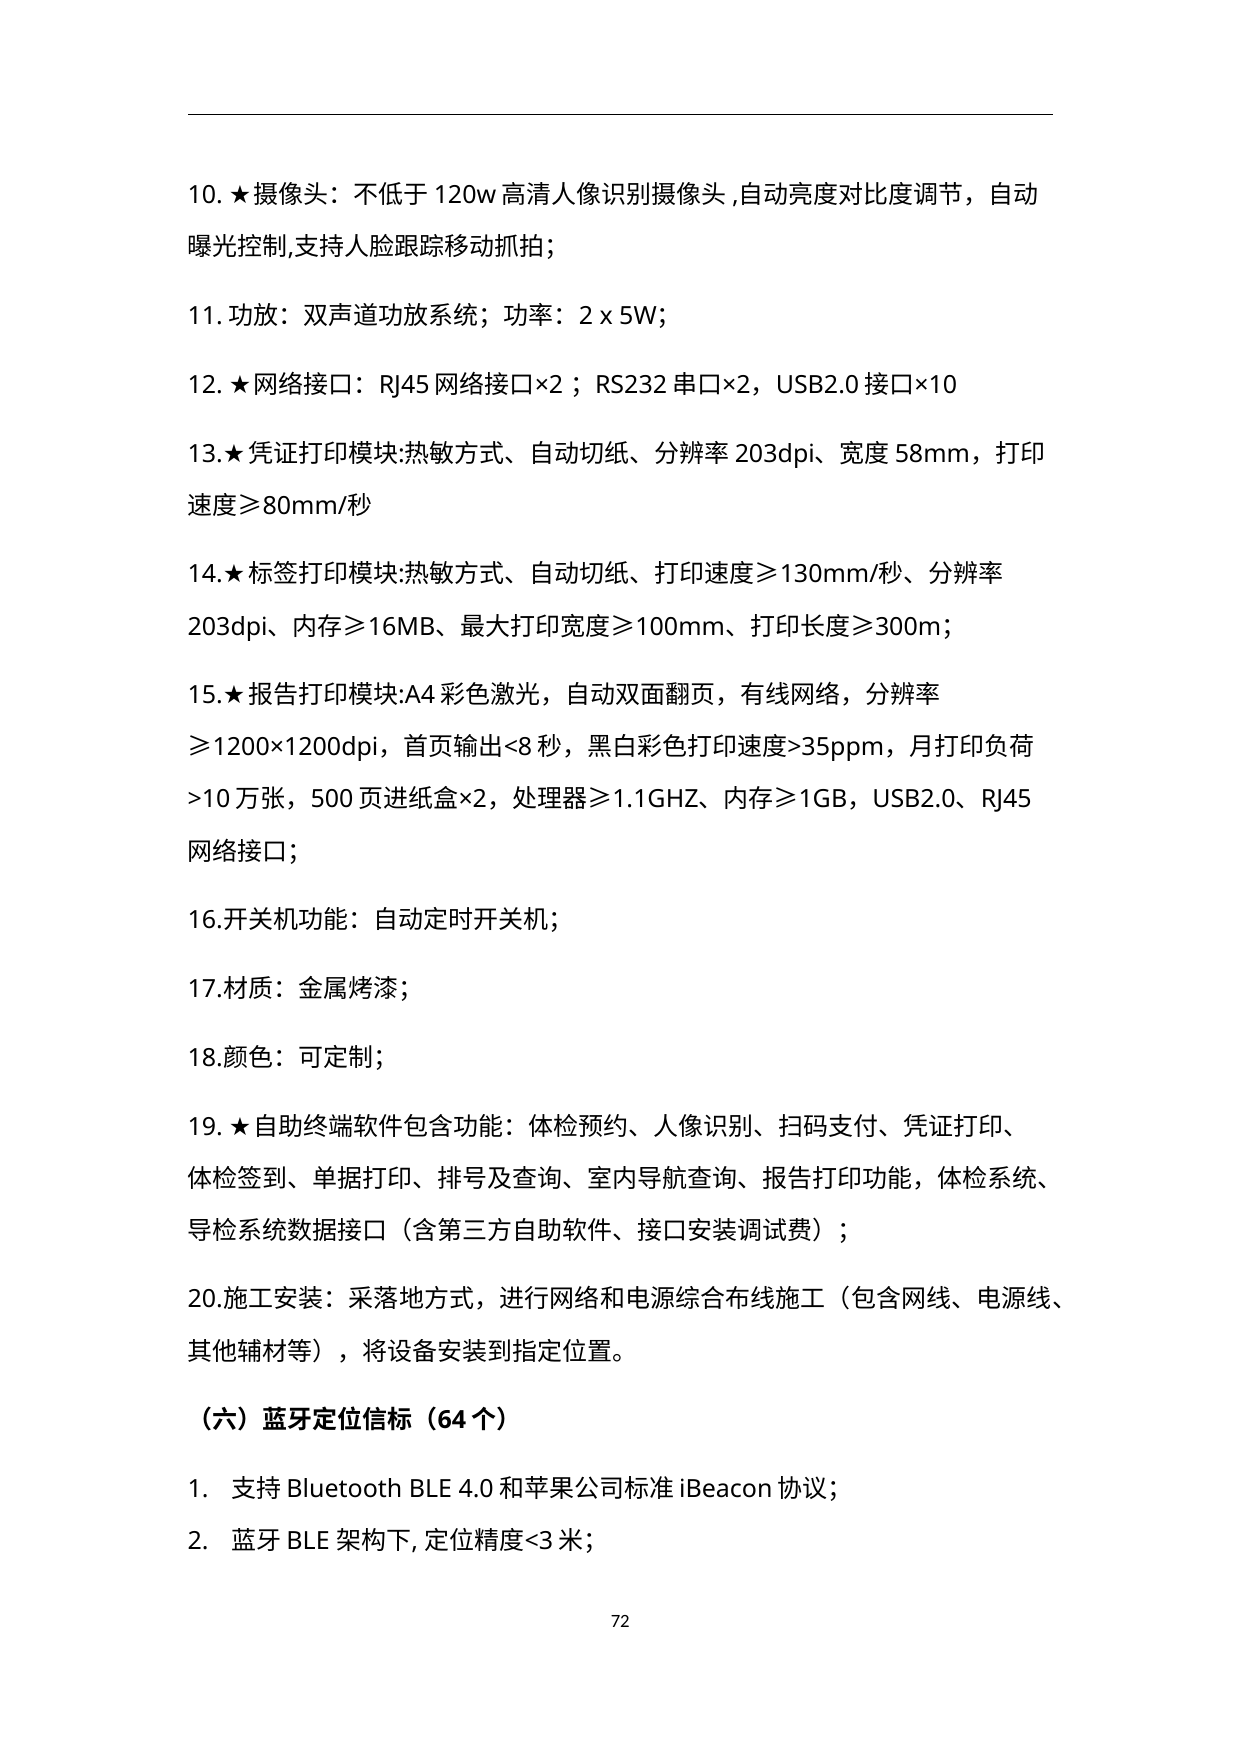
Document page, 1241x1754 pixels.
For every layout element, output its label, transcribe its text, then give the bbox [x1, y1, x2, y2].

list 支持Bluetooth BLE 4.0和苹果公司标准iBeacon协议； [187, 1456, 1053, 1508]
text 15.★报告打印模块:A4彩色激光，自动双面翻页，有线网络，分辨率≥1200×1200dpi，首页输出<8秒，黑白彩色打印速度>35ppm，月打印负荷>10万张，500页进纸盒×2，处理器≥1.1GHZ、内存≥1GB，USB2.0、RJ45网络接口； [187, 662, 1053, 870]
text 11. 功放：双声道功放系统；功率：2 x 5W； [187, 283, 1053, 335]
list （六）蓝牙定位信标（64个） [187, 1387, 1053, 1439]
list 20.施工安装：采落地方式，进行网络和电源综合布线施工（包含网线、电源线、其他辅材等），将设备安装到指定位置。 [187, 1266, 1053, 1370]
text 16.开关机功能：自动定时开关机； [187, 887, 1053, 939]
text 19. ★自助终端软件包含功能：体检预约、人像识别、扫码支付、凭证打印、体检签到、单据打印、排号及查询、室内导航查询、报告打印功能，体检系统、导检系统数据接口（含第三方自助软件、接口安装调试费）； [187, 1093, 1053, 1249]
text 18.颜色：可定制； [187, 1024, 1053, 1077]
list 蓝牙BLE 架构下, 定位精度<3米； [187, 1508, 1053, 1560]
text 14.★标签打印模块:热敏方式、自动切纸、打印速度≥130mm/秒、分辨率203dpi、内存≥16MB、最大打印宽度≥100mm、打印长度≥300m； [187, 541, 1053, 645]
text 12. ★网络接口：RJ45网络接口×2 ；RS232串口×2，USB2.0接口×10 [187, 352, 1053, 404]
text 17.材质：金属烤漆； [187, 956, 1053, 1008]
text 13.★凭证打印模块:热敏方式、自动切纸、分辨率203dpi、宽度58mm，打印速度≥80mm/秒 [187, 420, 1053, 524]
text 10. ★摄像头：不低于120w高清人像识别摄像头 ,自动亮度对比度调节，自动曝光控制,支持人脸跟踪移动抓拍； [187, 162, 1053, 266]
